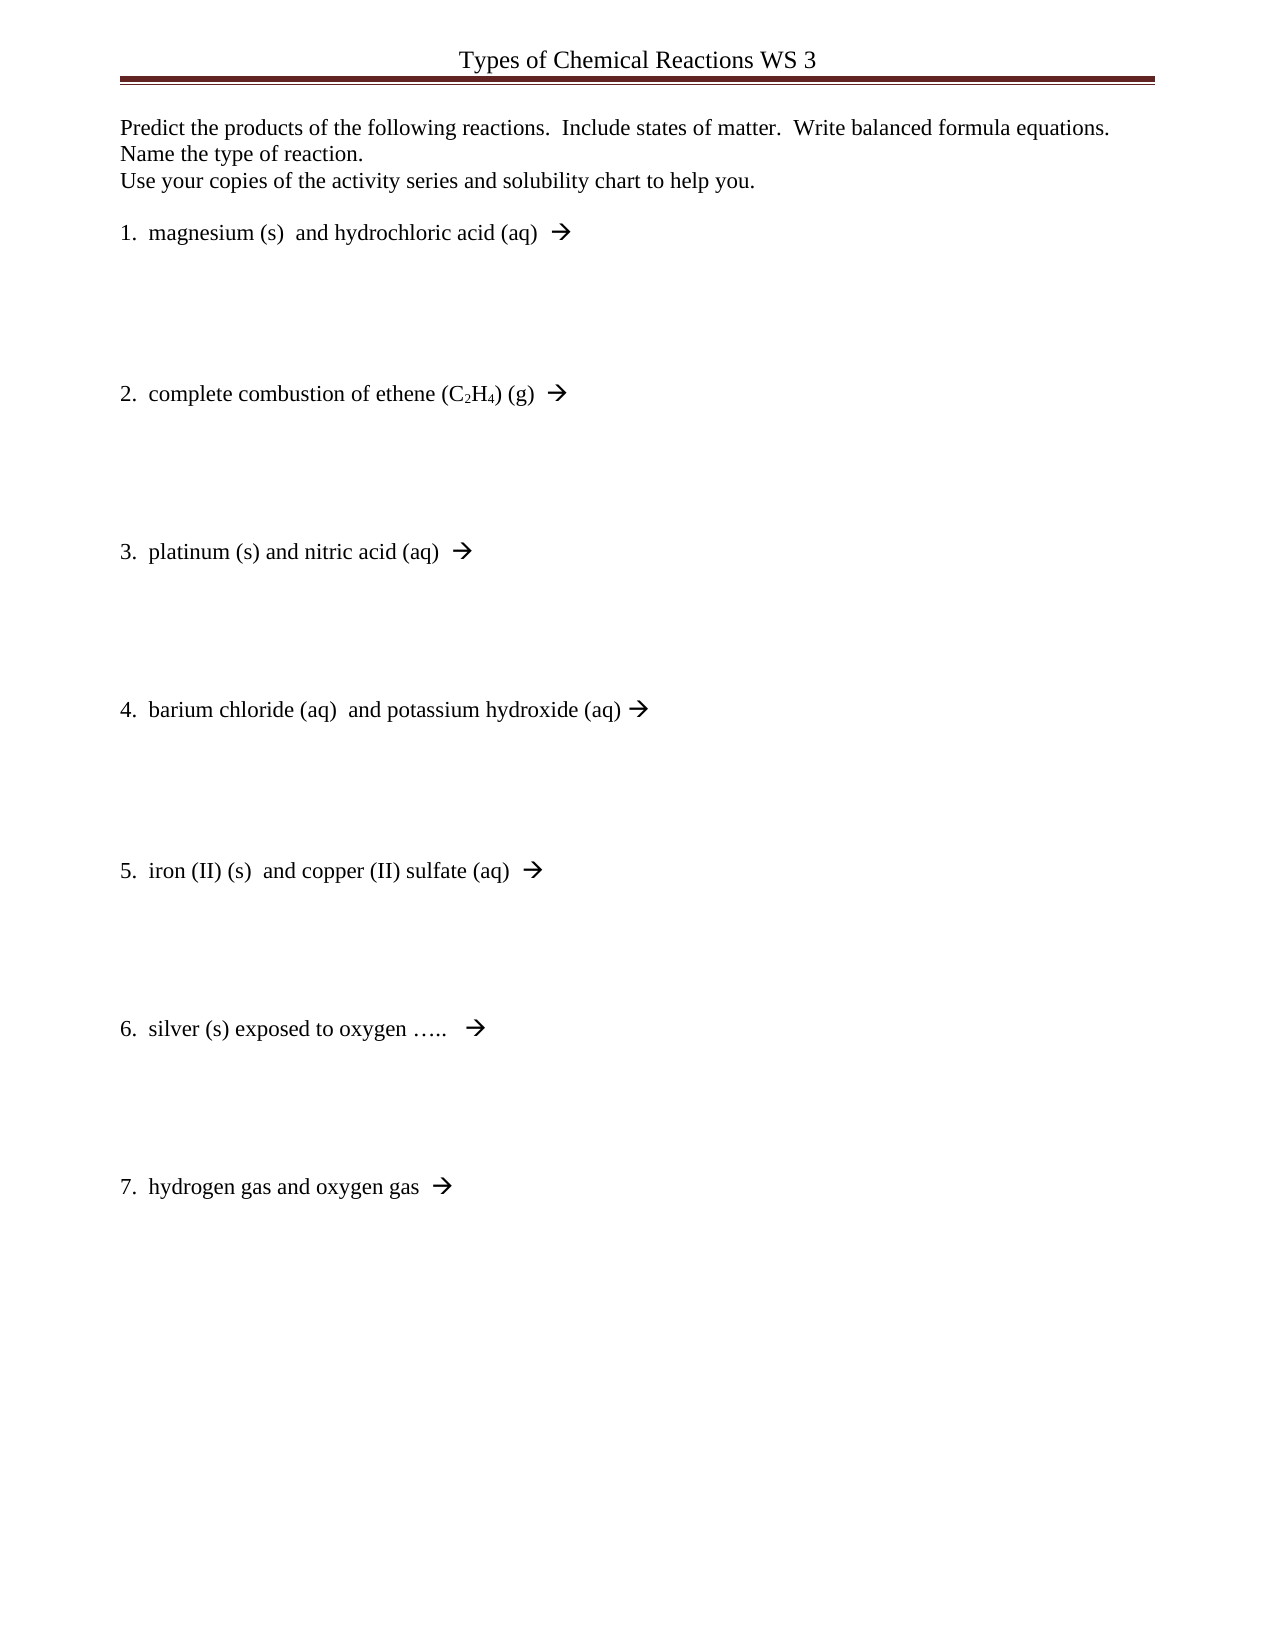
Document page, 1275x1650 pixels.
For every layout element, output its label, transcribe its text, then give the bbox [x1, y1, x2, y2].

text 7. hydrogen gas and oxygen gas [120, 1173, 1155, 1199]
text 4. barium chloride (aq) and potassium hydroxide (aq) [120, 696, 1155, 722]
text 1. magnesium (s) and hydrochloric acid (aq) [120, 219, 1155, 246]
text 3. platinum (s) and nitric acid (aq) [120, 538, 1155, 564]
text 2. complete combustion of ethene (C2H4) (g) [120, 380, 1155, 406]
text 5. iron (II) (s) and copper (II) sulfate (aq) [120, 857, 1155, 883]
text 6. silver (s) exposed to oxygen ….. [120, 1015, 1155, 1041]
text Use your copies of the activity series and solubility chart to help you. [120, 167, 1155, 193]
text Predict the products of the following reactions. Include states of matter. Write balanced formula equations. Name the type of reaction. [120, 114, 1155, 167]
